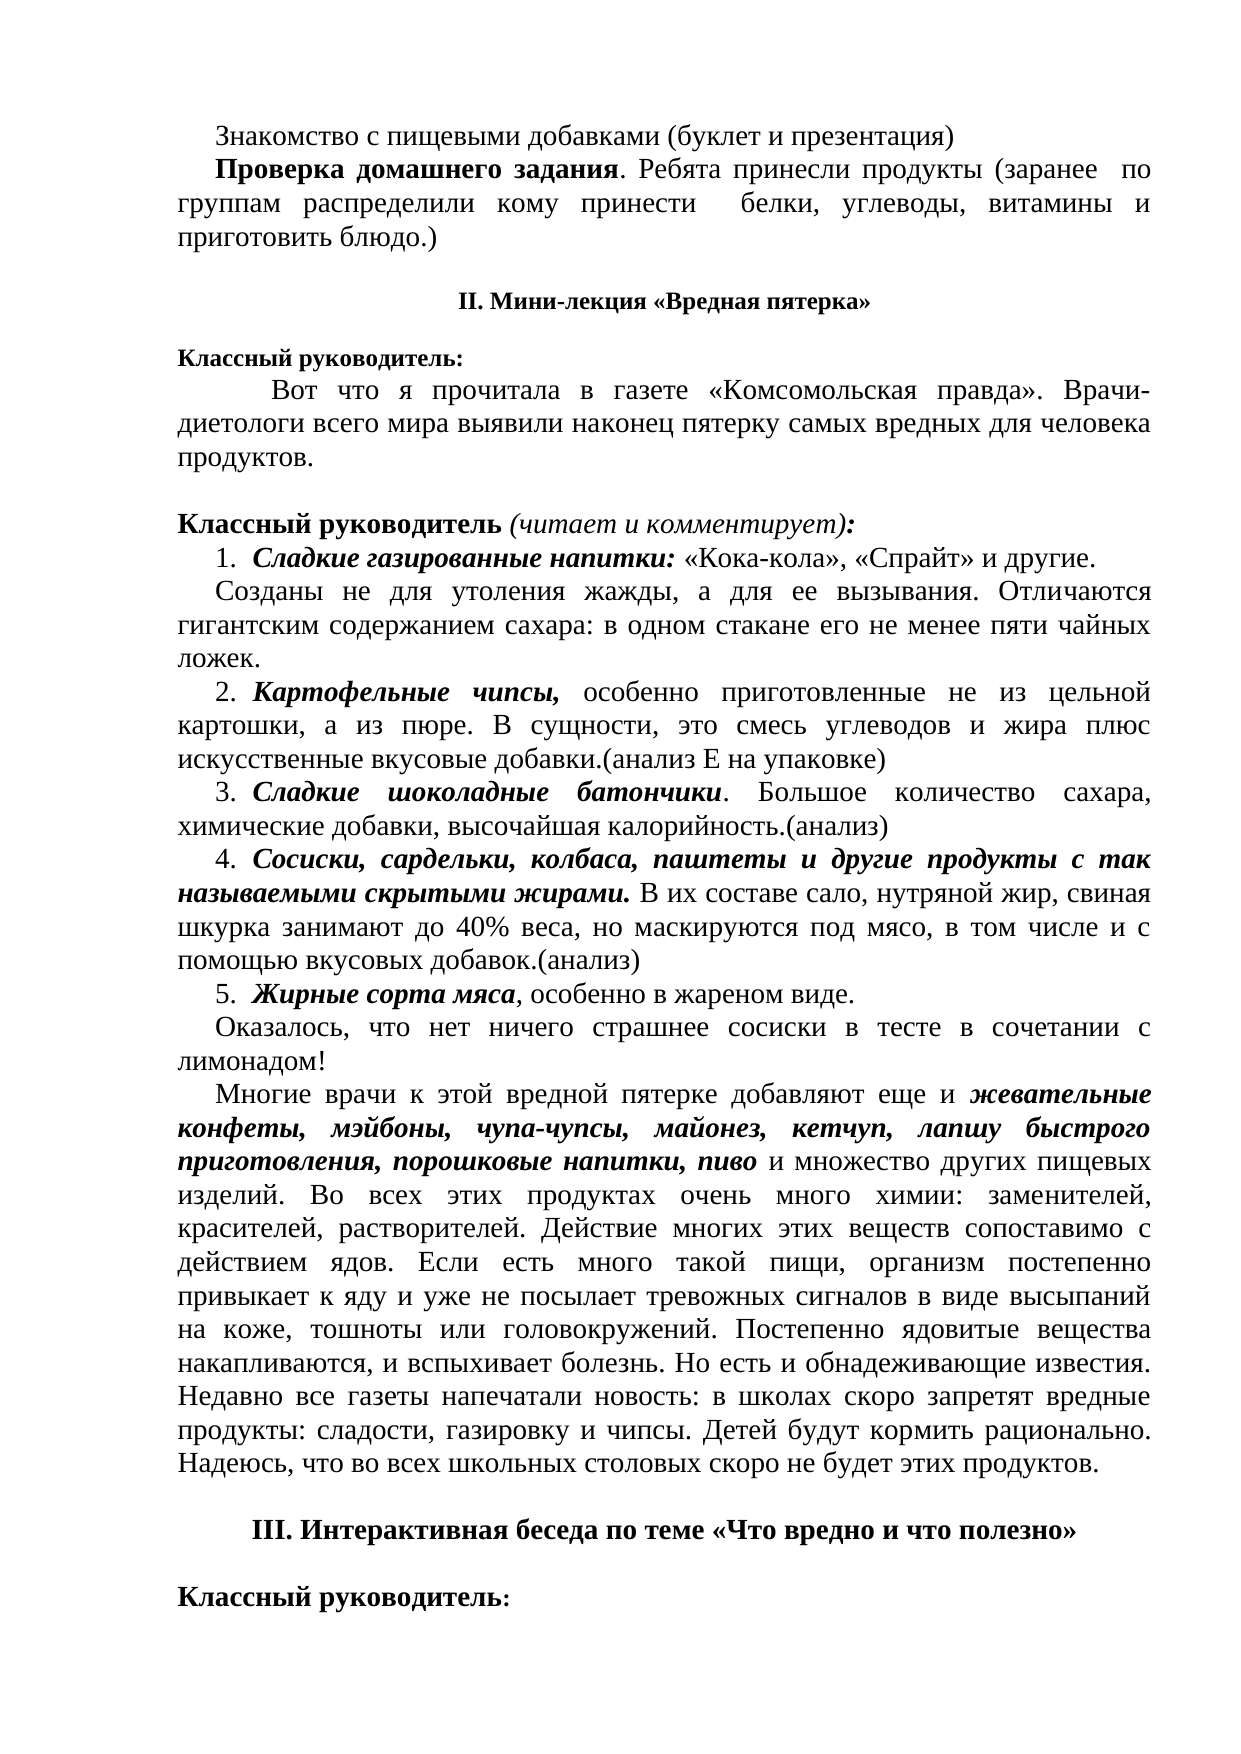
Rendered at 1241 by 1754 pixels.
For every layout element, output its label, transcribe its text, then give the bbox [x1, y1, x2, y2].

text Проверка домашнего задания. Ребята принесли продукты (заранее по группам распределили кому принести белки, углеводы, витамины и приготовить блюдо.) [177, 152, 1152, 252]
text Знакомство с пищевыми добавками (буклет и презентация) [177, 118, 1152, 152]
list Жирные сорта мяса, особенно в жареном виде. [177, 976, 1152, 1009]
text III. Интерактивная беседа по теме «Что вредно и что полезно» [177, 1512, 1152, 1546]
list Картофельные чипсы, особенно приготовленные не из цельной картошки, а из пюре. В сущности, это смесь углеводов и жира плюс искусственные вкусовые добавки.(анализ Е на упаковке) [177, 674, 1152, 774]
text Классный руководитель (читает и комментирует): [177, 506, 1152, 540]
text Вот что я прочитала в газете «Комсомольская правда». Врачи-диетологи всего мира выявили наконец пятерку самых вредных для человека продуктов. [177, 372, 1152, 473]
text Многие врачи к этой вредной пятерке добавляют еще и жевательные конфеты, мэйбоны, чупа-чупсы, майонез, кетчуп, лапшу быстрого приготовления, порошковые напитки, пиво и множество других пищевых изделий. Во всех этих продуктах очень много химии: заменителей, красителей, растворителей. Действие многих этих веществ сопоставимо с действием ядов. Если есть много такой пищи, организм постепенно привыкает к яду и уже не посылает тревожных сигналов в виде высыпаний на коже, тошноты или головокружений. Постепенно ядовитые вещества накапливаются, и вспыхивает болезнь. Но есть и обнадеживающие известия. Недавно все газеты напечатали новость: в школах скоро запретят вредные продукты: сладости, газировку и чипсы. Детей будут кормить рационально. Надеюсь, что во всех школьных столовых скоро не будет этих продуктов. [177, 1076, 1152, 1479]
list Сосиски, сардельки, колбаса, паштеты и другие продукты с так называемыми скрытыми жирами. В их составе сало, нутряной жир, свиная шкурка занимают до 40% веса, но маскируются под мясо, в том числе и с помощью вкусовых добавок.(анализ) [177, 842, 1152, 976]
text II. Мини-лекция «Вредная пятерка» [177, 286, 1152, 314]
text Классный руководитель: [177, 1579, 1152, 1613]
text Классный руководитель: [177, 343, 1152, 372]
list Сладкие газированные напитки: «Кока-кола», «Спрайт» и другие. [177, 540, 1152, 573]
text Оказалось, что нет ничего страшнее сосиски в тесте в сочетании с лимонадом! [177, 1009, 1152, 1076]
text Созданы не для утоления жажды, а для ее вызывания. Отличаются гигантским содержанием сахара: в одном стакане его не менее пяти чайных ложек. [177, 573, 1152, 674]
list Сладкие шоколадные батончики. Большое количество сахара, химические добавки, высочайшая калорийность.(анализ) [177, 774, 1152, 842]
